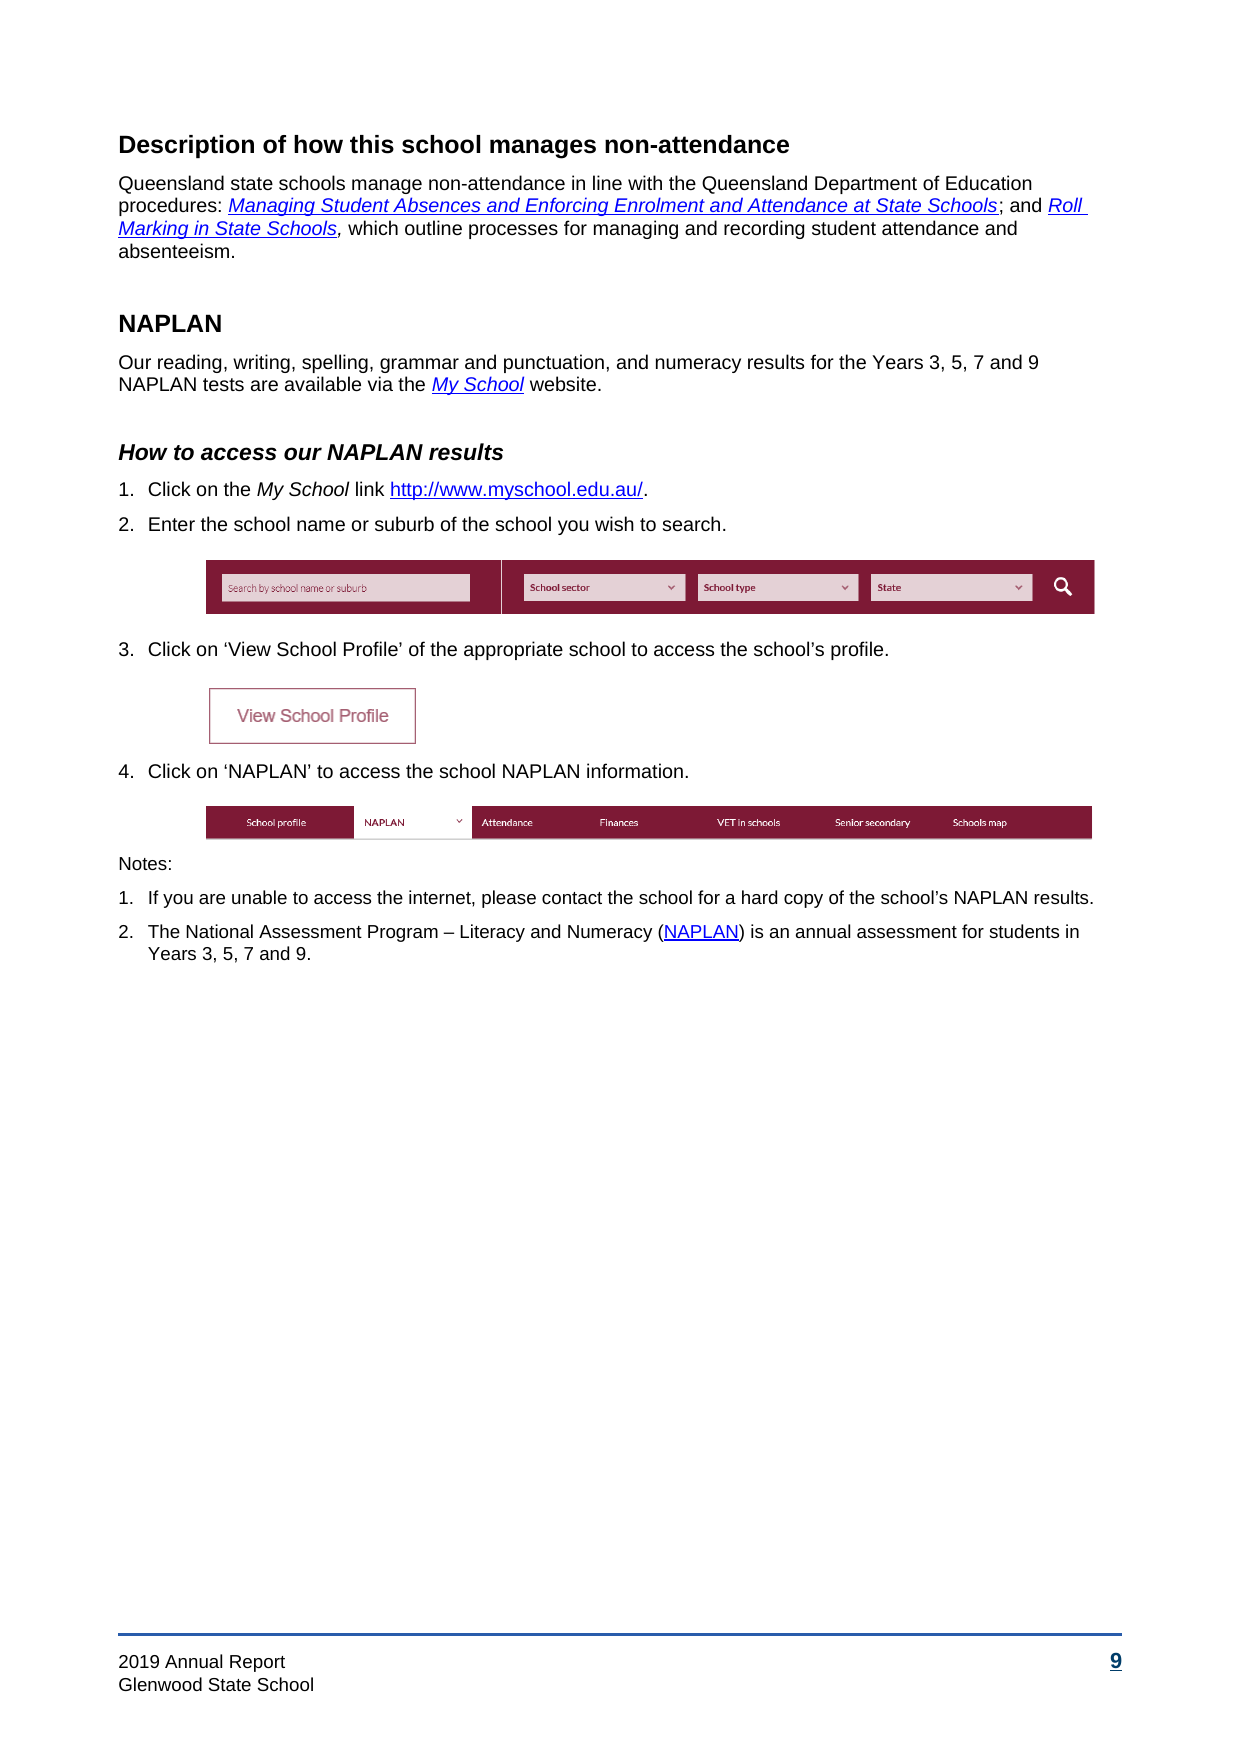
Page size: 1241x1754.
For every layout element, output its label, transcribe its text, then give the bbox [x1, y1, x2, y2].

picture [206, 685, 419, 747]
text Our reading, writing, spelling, grammar and punctuation, and numeracy results for the Years 3, 5, 7 and 9 NAPLAN tests are available via the My School website. [118, 351, 1122, 396]
text 2. The National Assessment Program – Literacy and Numeracy (NAPLAN) is an annual assessment for students in Years 3, 5, 7 and 9. [118, 921, 1122, 964]
list Click on the My School link http://www.myschool.edu.au/. [118, 478, 1122, 501]
list Click on ‘NAPLAN’ to access the school NAPLAN information. [118, 759, 1122, 782]
text Notes: [118, 853, 1122, 874]
subtitle NAPLAN [118, 309, 1122, 338]
subtitle How to access our NAPLAN results [118, 439, 1122, 466]
picture [206, 560, 1095, 614]
text 1. If you are unable to access the internet, please contact the school for a hard copy of the school’s NAPLAN results. [118, 887, 1122, 908]
list Enter the school name or suburb of the school you wish to search. [118, 513, 1122, 536]
subtitle Description of how this school manages non-attendance [118, 130, 1122, 159]
picture [206, 806, 1093, 840]
list Queensland state schools manage non-attendance in line with the Queensland Department of Education procedures: Managing Student Absences and Enforcing Enrolment and Attendance at State Schools; and Roll Marking in State Schools, which outline processes for managing and recording student attendance and absenteeism. [118, 171, 1122, 262]
list Click on ‘View School Profile’ of the appropriate school to access the school’s profile. [118, 638, 1122, 661]
